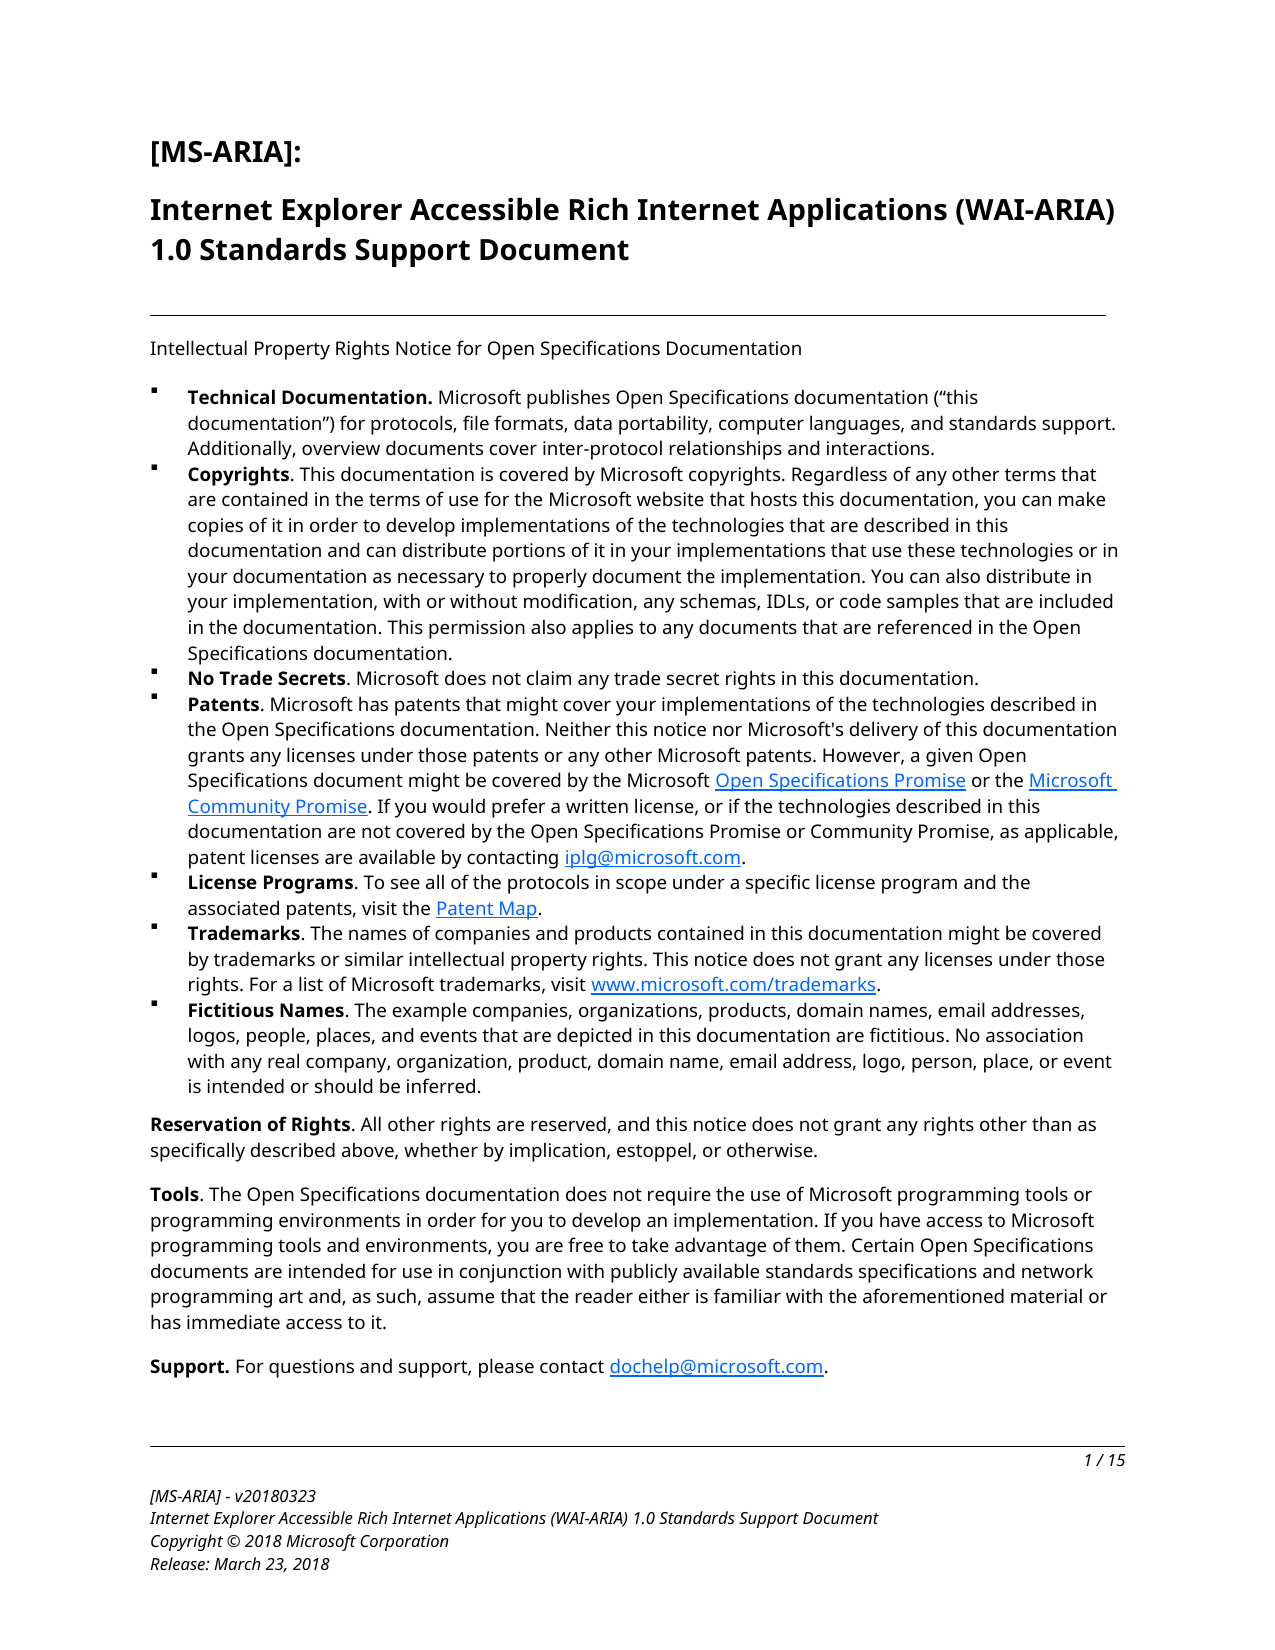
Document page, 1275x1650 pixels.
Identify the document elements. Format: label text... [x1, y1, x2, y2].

list Fictitious Names. The example companies, organizations, products, domain names, email addresses, logos, people, places, and events that are depicted in this documentation are fictitious. No association with any real company, organization, product, domain name, email address, logo, person, place, or event is intended or should be inferred. [150, 997, 1125, 1099]
text Reservation of Rights. All other rights are reserved, and this notice does not grant any rights other than as specifically described above, whether by implication, estoppel, or otherwise. [150, 1112, 1125, 1163]
text [MS-ARIA]: [150, 131, 1125, 171]
list License Programs. To see all of the protocols in scope under a specific license program and the associated patents, visit the Patent Map. [150, 869, 1125, 921]
text Tools. The Open Specifications documentation does not require the use of Microsoft programming tools or programming environments in order for you to develop an implementation. If you have access to Microsoft programming tools and environments, you are free to take advantage of them. Certain Open Specifications documents are intended for use in conjunction with publicly available standards specifications and network programming art and, as such, assume that the reader either is familiar with the aforementioned material or has immediate access to it. [150, 1181, 1125, 1334]
list Patents. Microsoft has patents that might cover your implementations of the technologies described in the Open Specifications documentation. Neither this notice nor Microsoft's delivery of this documentation grants any licenses under those patents or any other Microsoft patents. However, a given Open Specifications document might be covered by the Microsoft Open Specifications Promise or the Microsoft Community Promise. If you would prefer a written license, or if the technologies described in this documentation are not covered by the Open Specifications Promise or Community Promise, as applicable, patent licenses are available by contacting iplg@microsoft.com. [150, 691, 1125, 869]
text Internet Explorer Accessible Rich Internet Applications (WAI-ARIA) 1.0 Standards Support Document [150, 190, 1125, 269]
list Technical Documentation. Microsoft publishes Open Specifications documentation (“this documentation”) for protocols, file formats, data portability, computer languages, and standards support. Additionally, overview documents cover inter-protocol relationships and interactions. [150, 384, 1125, 461]
text Intellectual Property Rights Notice for Open Specifications Documentation [150, 335, 1125, 361]
list Copyrights. This documentation is covered by Microsoft copyrights. Regardless of any other terms that are contained in the terms of use for the Microsoft website that hosts this documentation, you can make copies of it in order to develop implementations of the technologies that are described in this documentation and can distribute portions of it in your implementations that use these technologies or in your documentation as necessary to properly document the implementation. You can also distribute in your implementation, with or without modification, any schemas, IDLs, or code samples that are included in the documentation. This permission also applies to any documents that are referenced in the Open Specifications documentation. [150, 461, 1125, 665]
text Support. For questions and support, please contact dochelp@microsoft.com. [150, 1353, 1125, 1379]
list No Trade Secrets. Microsoft does not claim any trade secret rights in this documentation. [150, 665, 1125, 691]
list Trademarks. The names of companies and products contained in this documentation might be covered by trademarks or similar intellectual property rights. This notice does not grant any licenses under those rights. For a list of Microsoft trademarks, visit www.microsoft.com/trademarks. [150, 921, 1125, 997]
